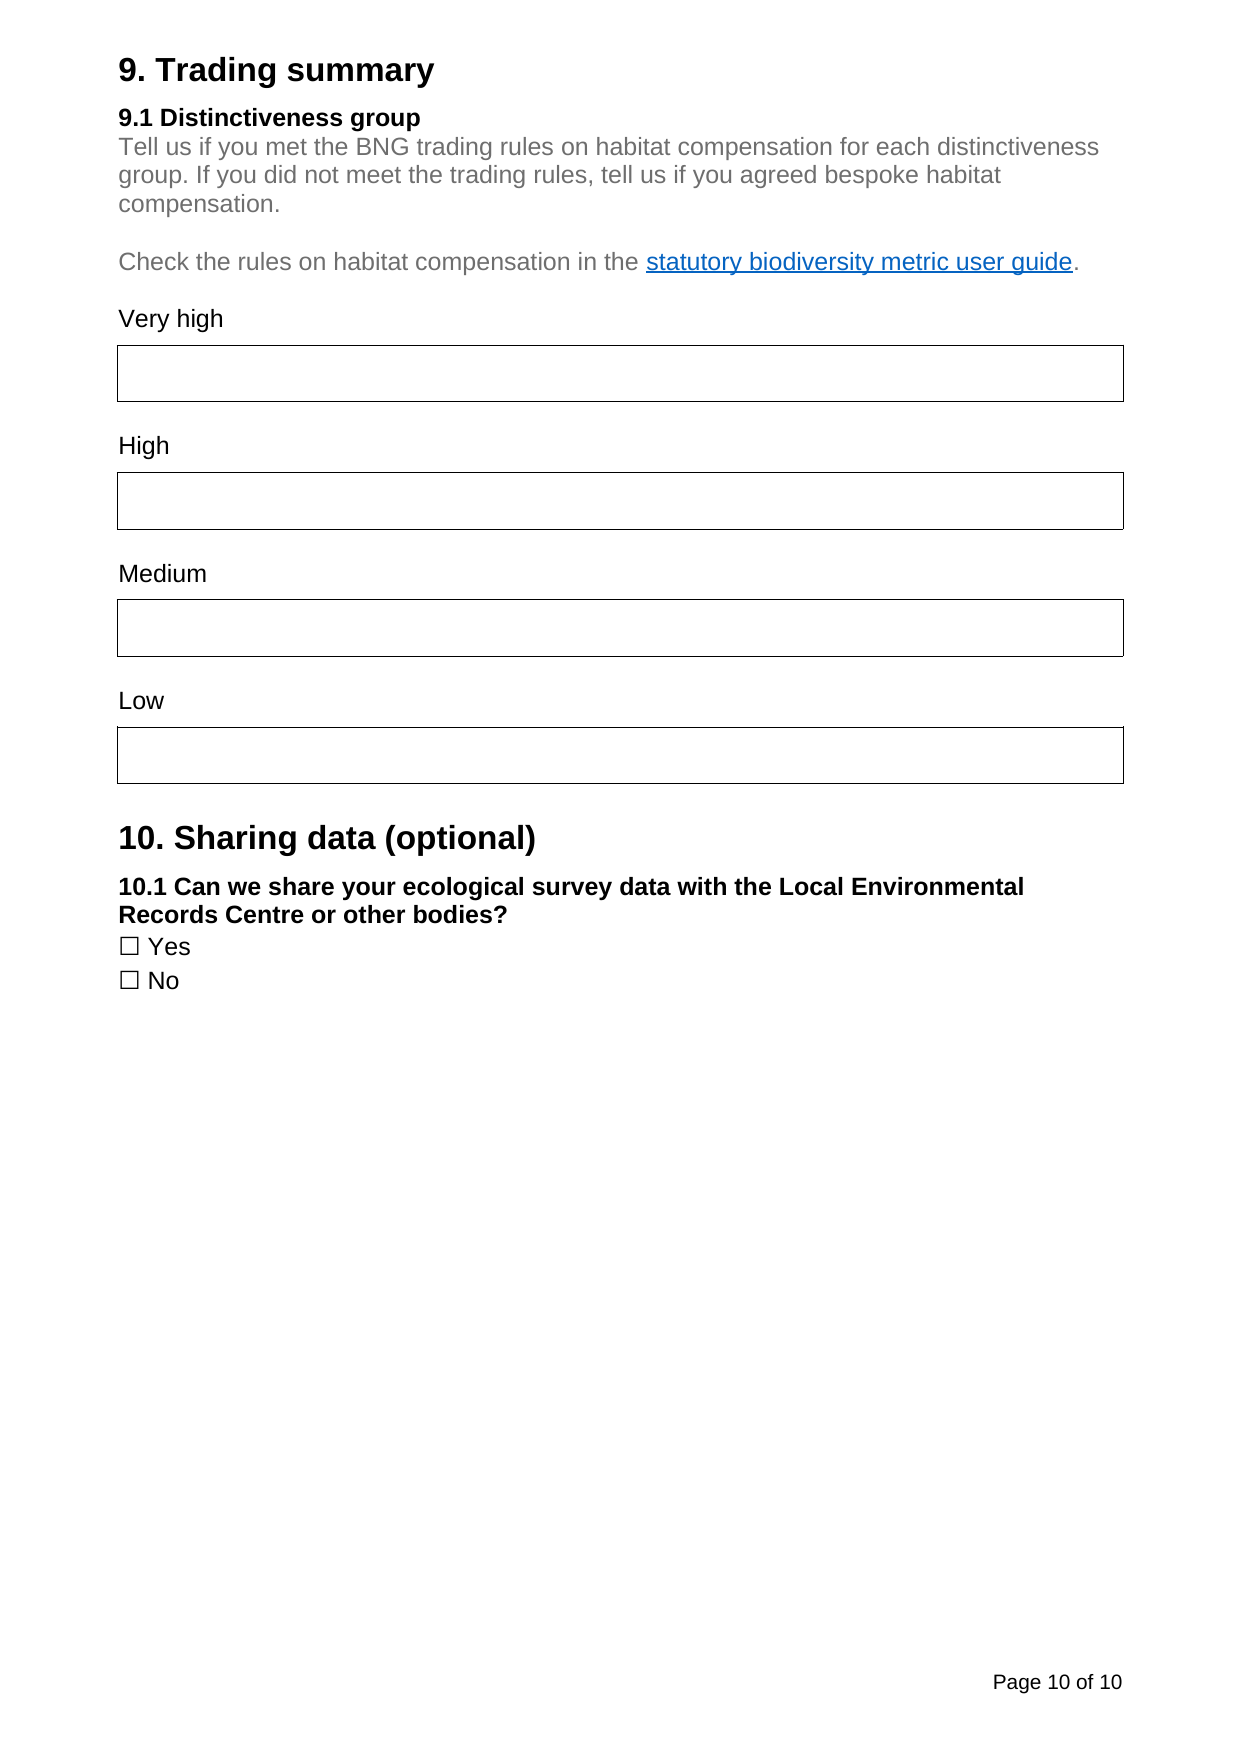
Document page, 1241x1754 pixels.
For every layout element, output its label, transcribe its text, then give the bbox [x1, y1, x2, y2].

text 10.1 Can we share your ecological survey data with the Local Environmental Records Centre or other bodies? [118, 871, 1122, 929]
text Low [118, 686, 1122, 714]
text Yes [118, 929, 1122, 963]
subtitle 10. Sharing data (optional) [118, 813, 1122, 859]
text High [118, 431, 1122, 460]
subtitle 9. Trading summary [118, 44, 1122, 90]
text Tell us if you met the BNG trading rules on habitat compensation for each distinctiveness group. If you did not meet the trading rules, tell us if you agreed bespoke habitat compensation. [118, 131, 1122, 218]
text Medium [118, 558, 1122, 587]
text 9.1 Distinctiveness group [118, 103, 1122, 131]
text Check the rules on habitat compensation in the statutory biodiversity metric user guide. [118, 246, 1122, 275]
text Very high [118, 304, 1122, 333]
text No [118, 963, 1122, 997]
